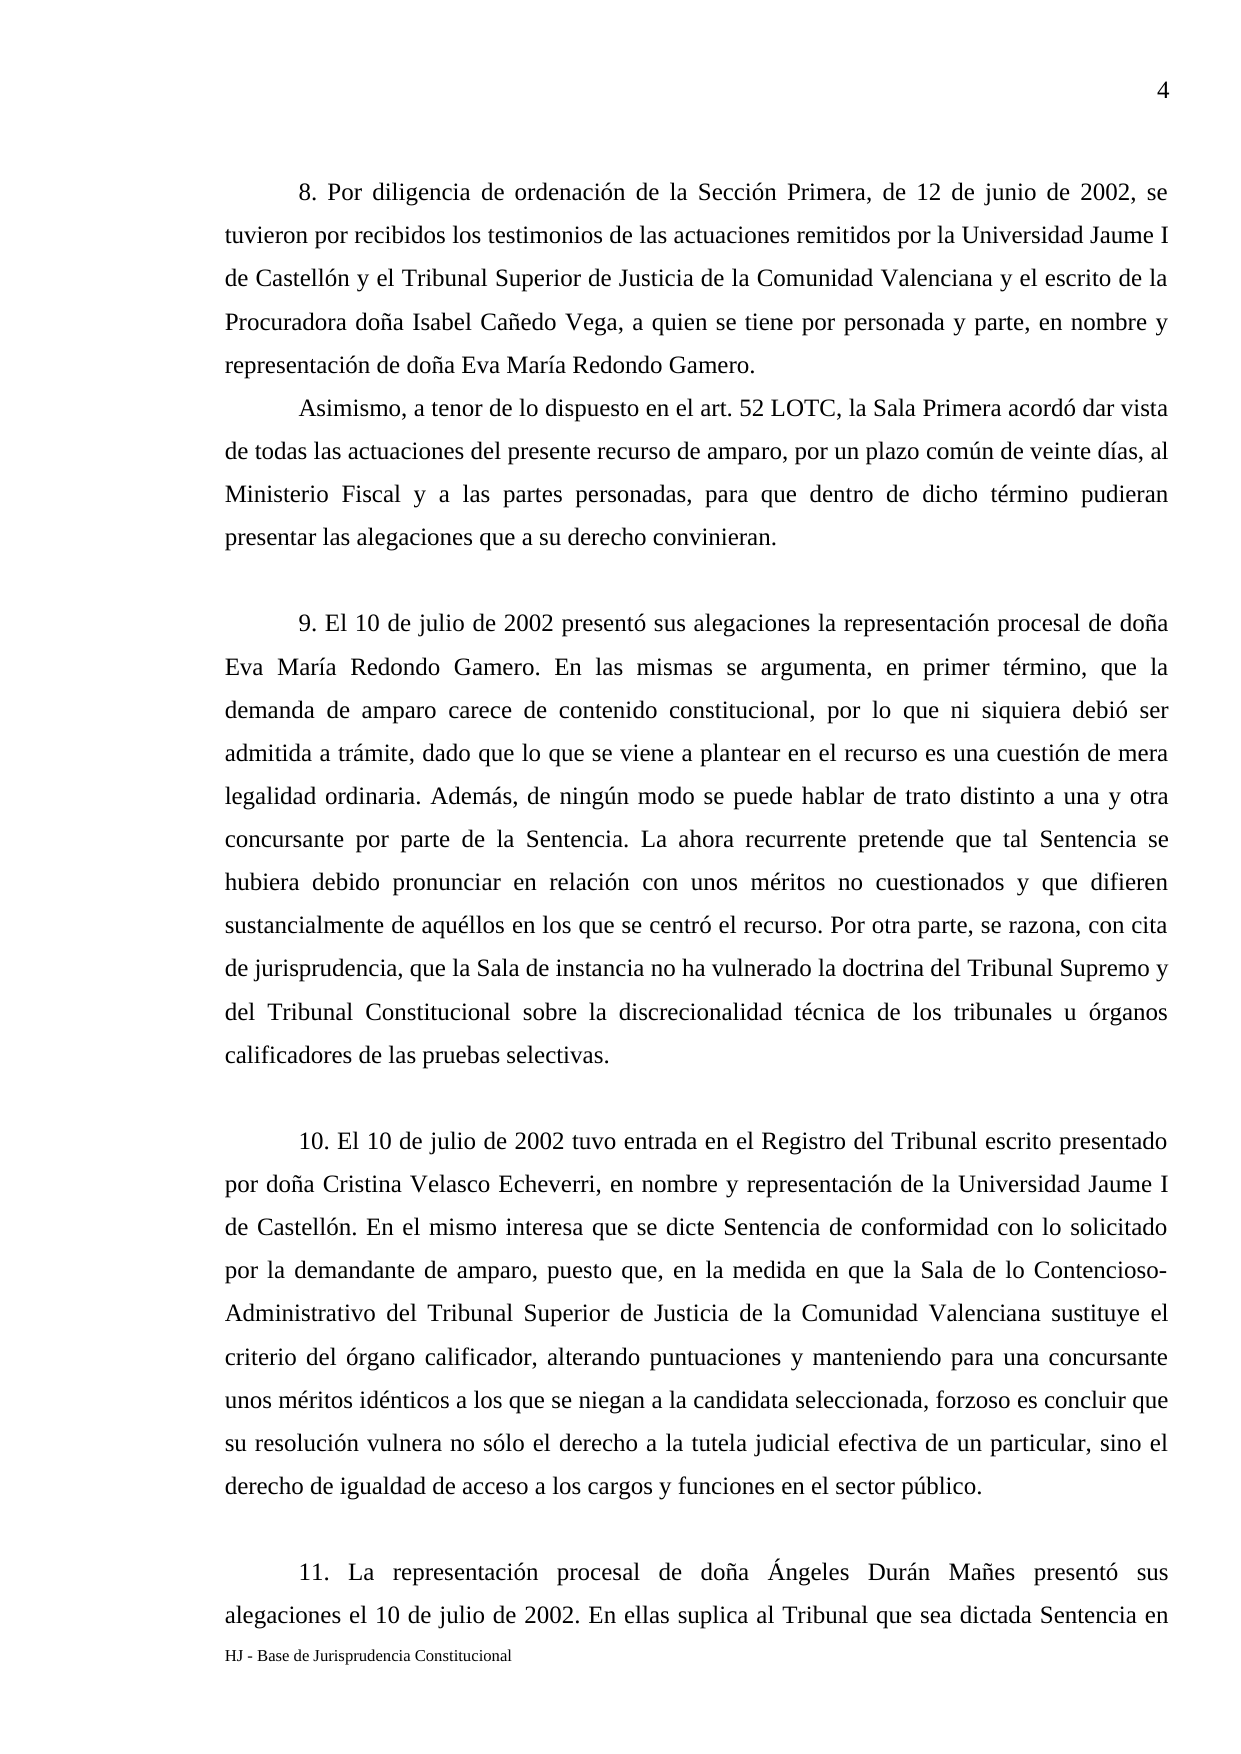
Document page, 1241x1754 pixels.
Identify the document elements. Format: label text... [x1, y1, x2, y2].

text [224, 1557, 1169, 1629]
text 8. Por diligencia de ordenación de la Sección Primera, de 12 de junio de 2002, se tuvieron por recibidos los testimonios de las actuaciones remitidos por la Universidad Jaume I de Castellón y el Tribunal Superior de Justicia de la Comunidad Valenciana y el escrito de la Procuradora doña Isabel Cañedo Vega, a quien se tiene por personada y parte, en nombre y representación de doña Eva María Redondo Gamero. [224, 177, 1169, 378]
text Asimismo, a tenor de lo dispuesto en el art. 52 LOTC, la Sala Primera acordó dar vista de todas las actuaciones del presente recurso de amparo, por un plazo común de veinte días, al Ministerio Fiscal y a las partes personadas, para que dentro de dicho término pudieran presentar las alegaciones que a su derecho convinieran. [224, 393, 1169, 551]
text 9. El 10 de julio de 2002 presentó sus alegaciones la representación procesal de doña Eva María Redondo Gamero. En las mismas se argumenta, en primer término, que la demanda de amparo carece de contenido constitucional, por lo que ni siquiera debió ser admitida a trámite, dado que lo que se viene a plantear en el recurso es una cuestión de mera legalidad ordinaria. Además, de ningún modo se puede hablar de trato distinto a una y otra concursante por parte de la Sentencia. La ahora recurrente pretende que tal Sentencia se hubiera debido pronunciar en relación con unos méritos no cuestionados y que difieren sustancialmente de aquéllos en los que se centró el recurso. Por otra parte, se razona, con cita de jurisprudencia, que la Sala de instancia no ha vulnerado la doctrina del Tribunal Supremo y del Tribunal Constitucional sobre la discrecionalidad técnica de los tribunales u órganos calificadores de las pruebas selectivas. [224, 608, 1169, 1068]
text 10. El 10 de julio de 2002 tuvo entrada en el Registro del Tribunal escrito presentado por doña Cristina Velasco Echeverri, en nombre y representación de la Universidad Jaume I de Castellón. En el mismo interesa que se dicte Sentencia de conformidad con lo solicitado por la demandante de amparo, puesto que, en la medida en que la Sala de lo Contencioso-Administrativo del Tribunal Superior de Justicia de la Comunidad Valenciana sustituye el criterio del órgano calificador, alterando puntuaciones y manteniendo para una concursante unos méritos idénticos a los que se niegan a la candidata seleccionada, forzoso es concluir que su resolución vulnera no sólo el derecho a la tutela judicial efectiva de un particular, sino el derecho de igualdad de acceso a los cargos y funciones en el sector público. [224, 1126, 1169, 1500]
